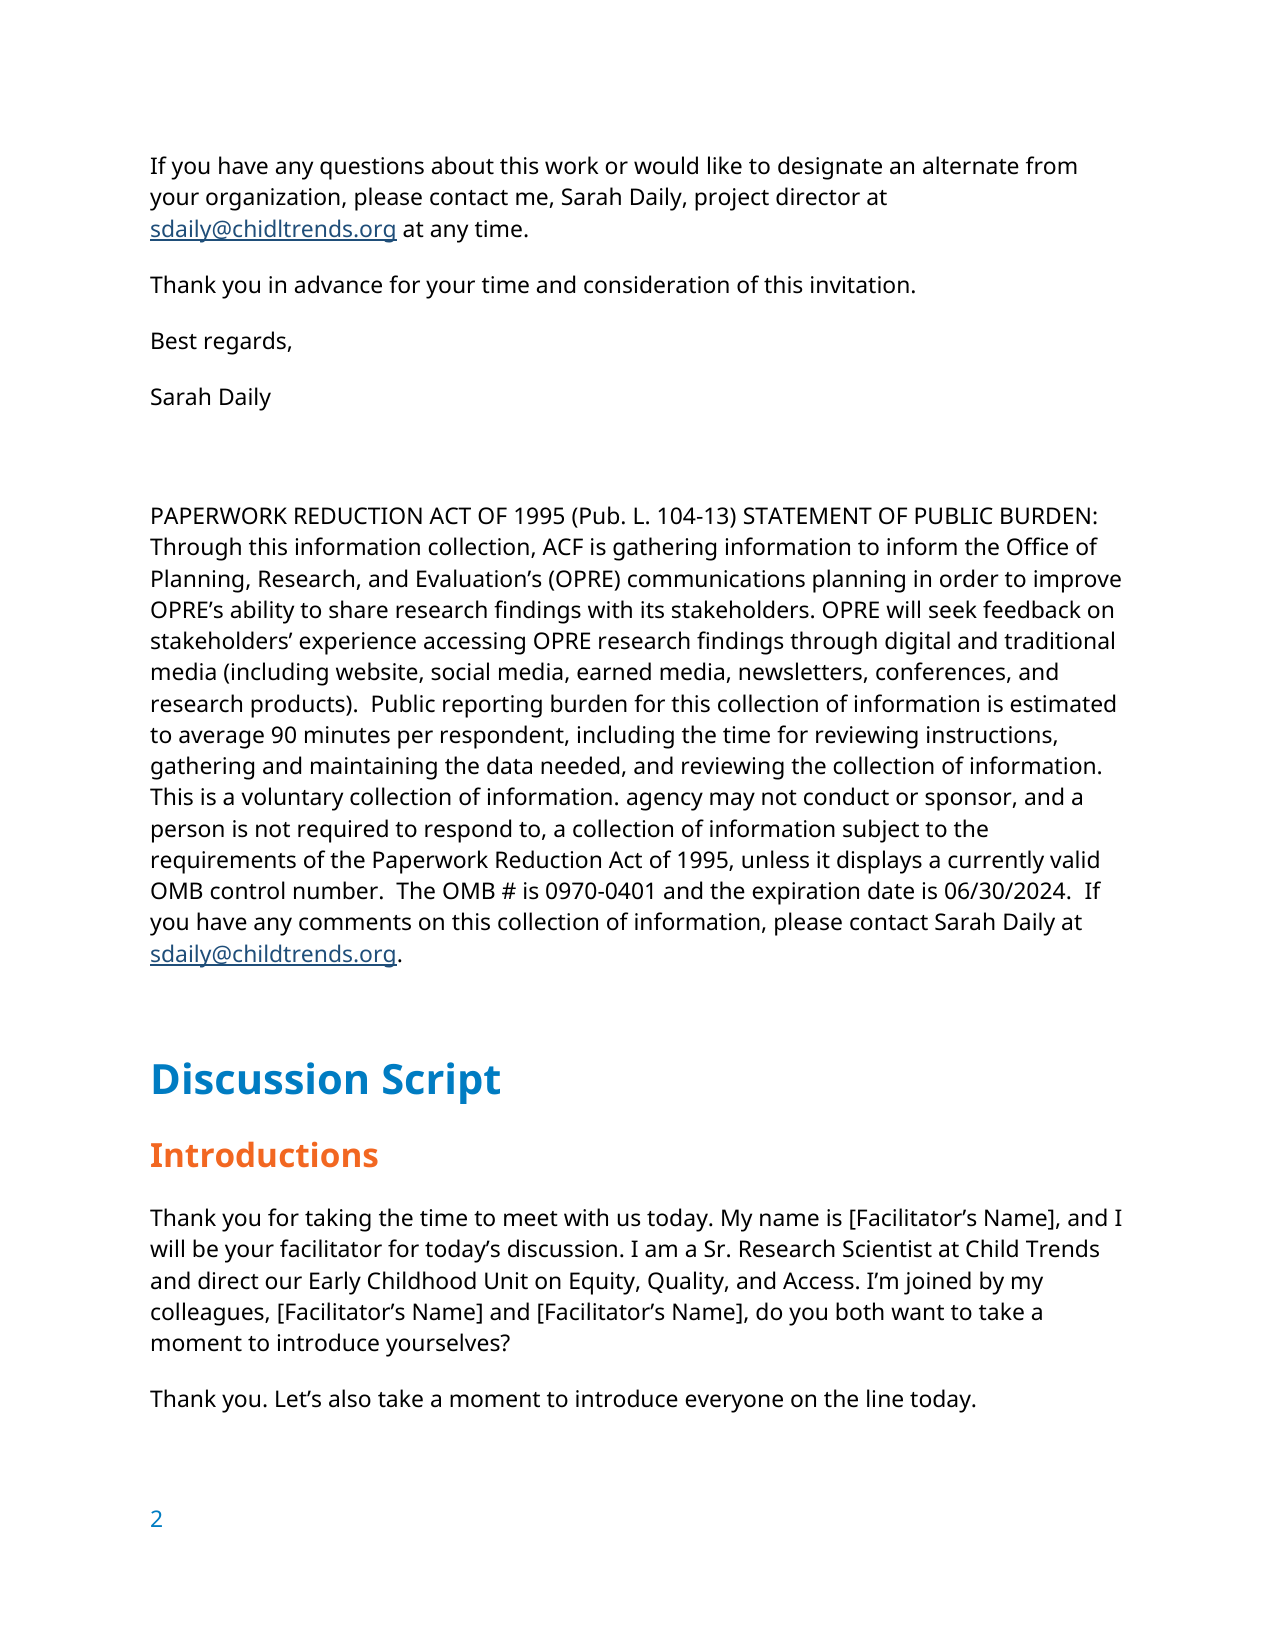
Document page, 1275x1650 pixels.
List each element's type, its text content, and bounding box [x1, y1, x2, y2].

subtitle Discussion Script [150, 1050, 1125, 1107]
text Thank you for taking the time to meet with us today. My name is [Facilitator’s Name], and I will be your facilitator for today’s discussion. I am a Sr. Research Scientist at Child Trends and direct our Early Childhood Unit on Equity, Quality, and Access. I’m joined by my colleagues, [Facilitator’s Name] and [Facilitator’s Name], do you both want to take a moment to introduce yourselves? [150, 1202, 1125, 1358]
text Sarah Daily [150, 381, 1125, 412]
text Introductions [150, 1132, 1125, 1177]
text PAPERWORK REDUCTION ACT OF 1995 (Pub. L. 104-13) STATEMENT OF PUBLIC BURDEN: Through this information collection, ACF is gathering information to inform the Office of Planning, Research, and Evaluation’s (OPRE) communications planning in order to improve OPRE’s ability to share research findings with its stakeholders. OPRE will seek feedback on stakeholders’ experience accessing OPRE research findings through digital and traditional media (including website, social media, earned media, newsletters, conferences, and research products). Public reporting burden for this collection of information is estimated to average 90 minutes per respondent, including the time for reviewing instructions, gathering and maintaining the data needed, and reviewing the collection of information. This is a voluntary collection of information. agency may not conduct or sponsor, and a person is not required to respond to, a collection of information subject to the requirements of the Paperwork Reduction Act of 1995, unless it displays a currently valid OMB control number. The OMB # is 0970-0401 and the expiration date is 06/30/2024. If you have any comments on this collection of information, please contact Sarah Daily at sdaily@childtrends.org. [150, 500, 1125, 969]
text Thank you in advance for your time and consideration of this invitation. [150, 269, 1125, 300]
text Best regards, [150, 325, 1125, 356]
text Thank you. Let’s also take a moment to introduce everyone on the line today. [150, 1383, 1125, 1415]
text If you have any questions about this work or would like to designate an alternate from your organization, please contact me, Sarah Daily, project director at sdaily@chidltrends.org at any time. [150, 150, 1125, 244]
